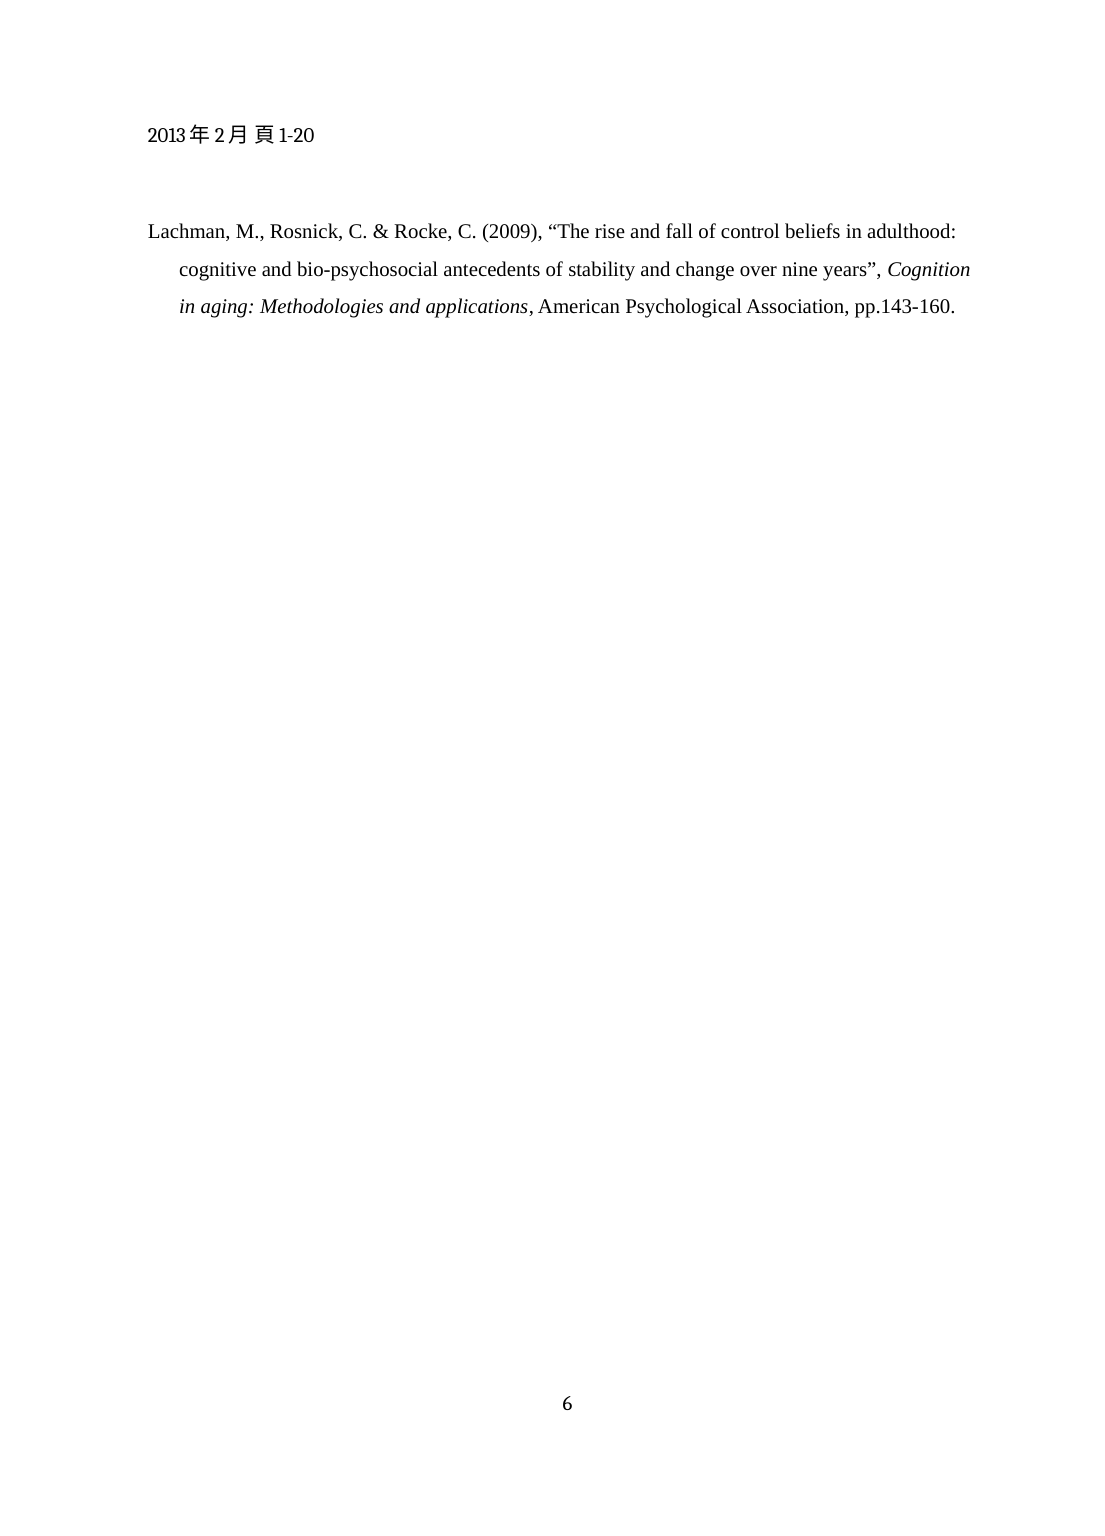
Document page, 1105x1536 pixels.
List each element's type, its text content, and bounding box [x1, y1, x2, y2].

text Lachman, M., Rosnick, C. & Rocke, C. (2009), “The rise and fall of control beliefs in adulthood: cognitive and bio-psychosocial antecedents of stability and change over nine years”, Cognition in aging: Methodologies and applications, American Psychological Association, pp.143-160. [148, 213, 986, 325]
